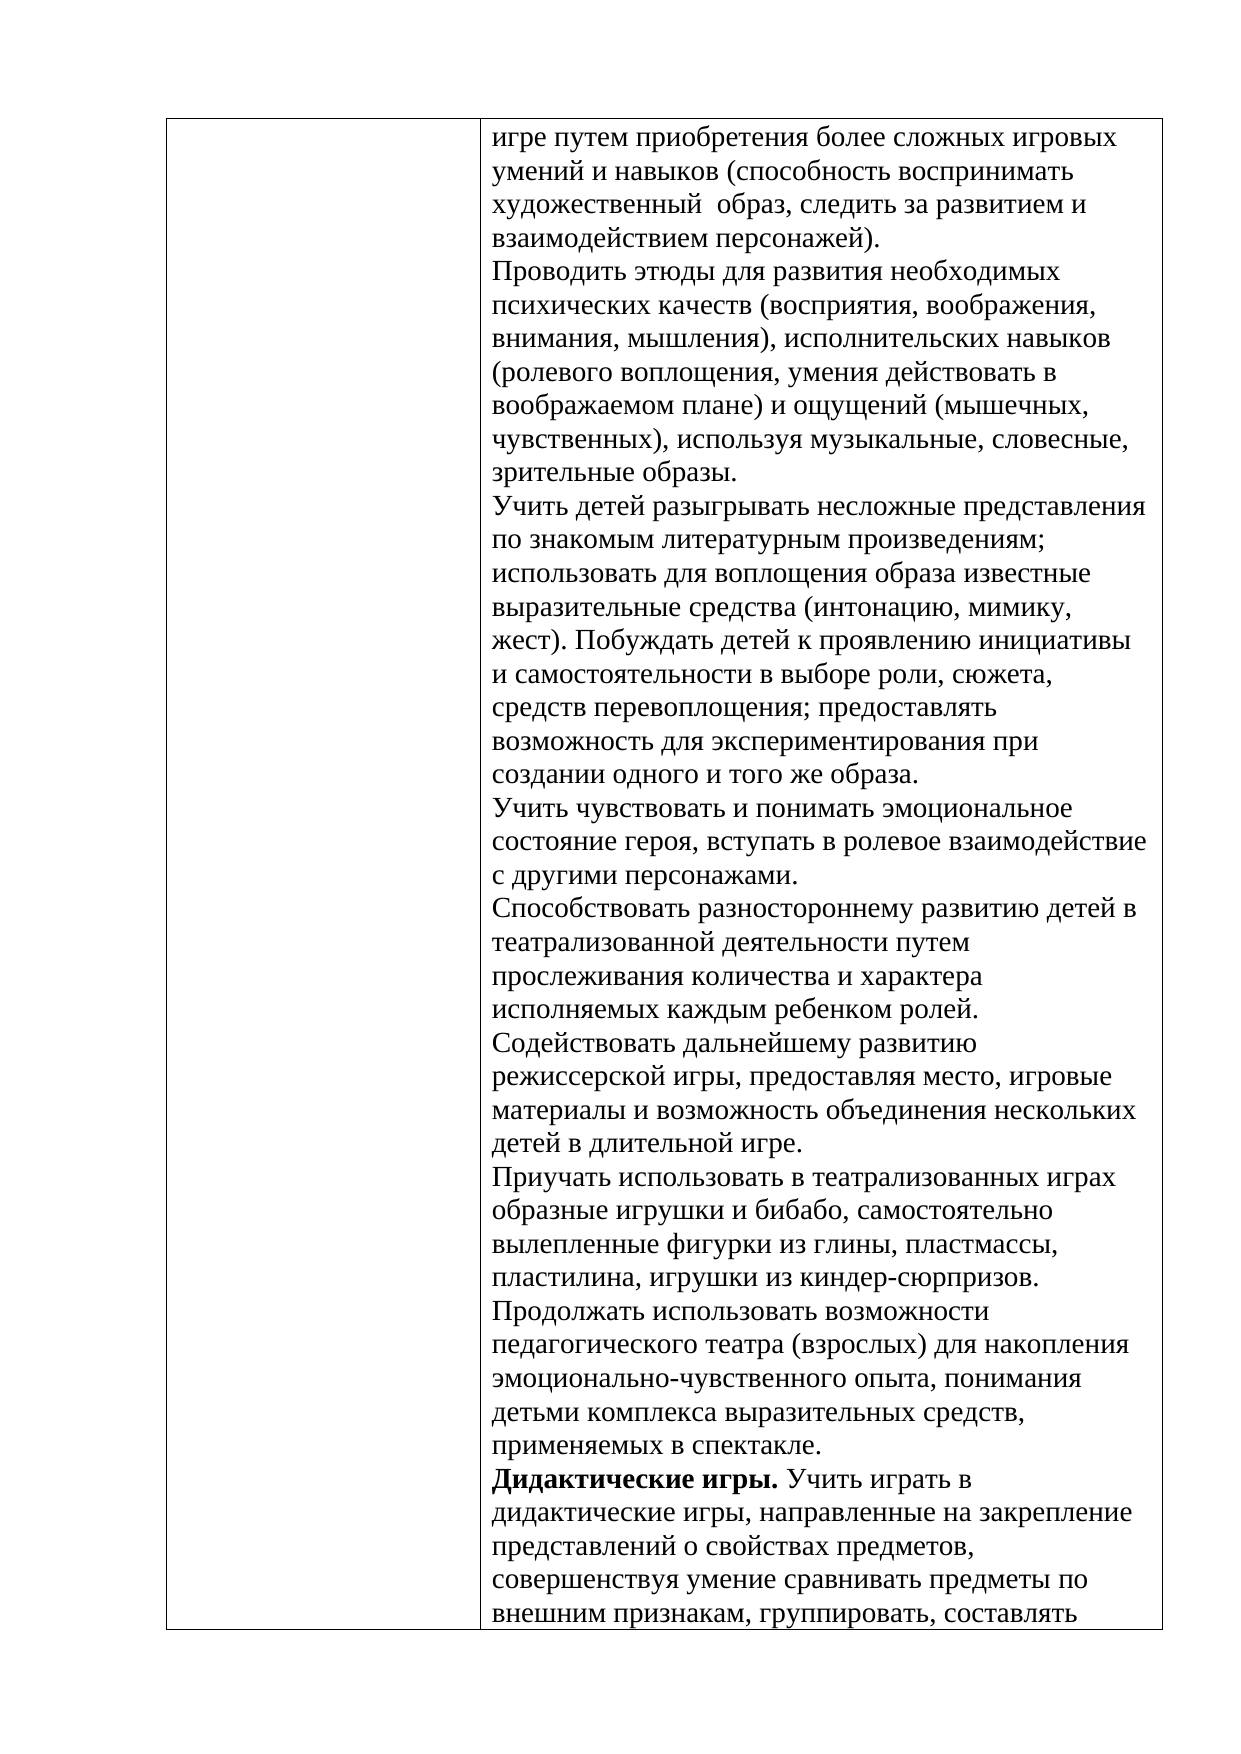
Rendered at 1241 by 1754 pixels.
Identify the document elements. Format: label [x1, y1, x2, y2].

table_cell [167, 119, 480, 1628]
table_cell [481, 119, 1162, 1628]
